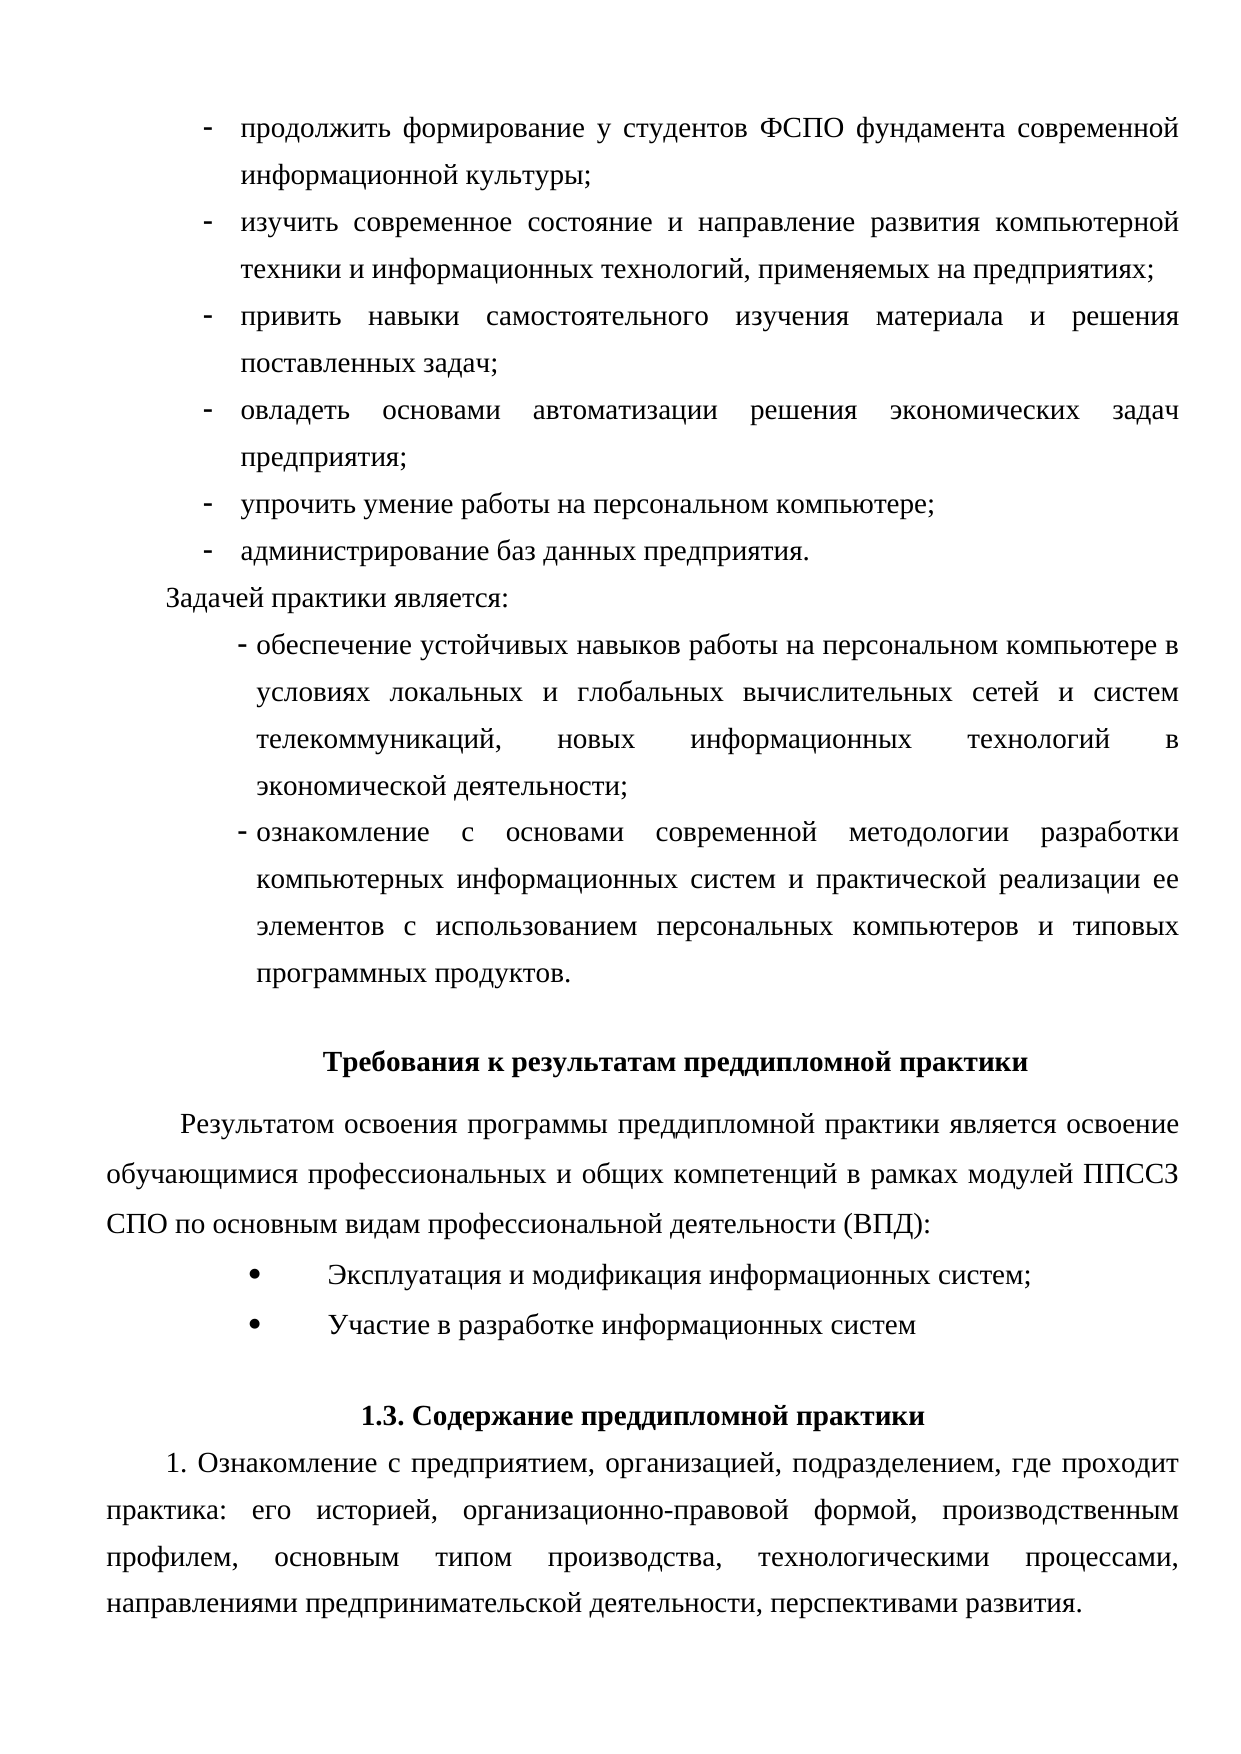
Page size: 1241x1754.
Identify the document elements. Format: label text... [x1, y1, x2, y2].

text Результатом освоения программы преддипломной практики является освоение обучающимися профессиональных и общих компетенций в рамках модулей ППССЗ СПО по основным видам профессиональной деятельности (ВПД): [106, 1106, 1180, 1240]
list Участие в разработке информационных систем [176, 1307, 1180, 1341]
list продолжить формирование у студентов ФСПО фундамента современной информационной культуры; [203, 110, 1180, 191]
list привить навыки самостоятельного изучения материала и решения поставленных задач; [203, 298, 1180, 379]
list администрирование баз данных предприятия. [203, 533, 1180, 567]
list изучить современное состояние и направление развития компьютерной техники и информационных технологий, применяемых на предприятиях; [203, 204, 1180, 285]
text 1. Ознакомление с предприятием, организацией, подразделением, где проходит практика: его историей, организационно-правовой формой, производственным профилем, основным типом производства, технологическими процессами, направлениями предпринимательской деятельности, перспективами развития. [106, 1445, 1180, 1619]
text Задачей практики является: [106, 580, 1180, 613]
list Эксплуатация и модификация информационных систем; [176, 1257, 1180, 1291]
list упрочить умение работы на персональном компьютере; [203, 486, 1180, 519]
subtitle Требования к результатам преддипломной практики [256, 1049, 1180, 1077]
list ознакомление с основами современной методологии разработки компьютерных информационных систем и практической реализации ее элементов с использованием персональных компьютеров и типовых программных продуктов. [237, 814, 1180, 989]
list обеспечение устойчивых навыков работы на персональном компьютере в условиях локальных и глобальных вычислительных сетей и систем телекоммуникаций, новых информационных технологий в экономической деятельности; [237, 627, 1180, 801]
text 1.3. Содержание преддипломной практики [106, 1398, 1180, 1432]
list овладеть основами автоматизации решения экономических задач предприятия; [203, 392, 1180, 472]
